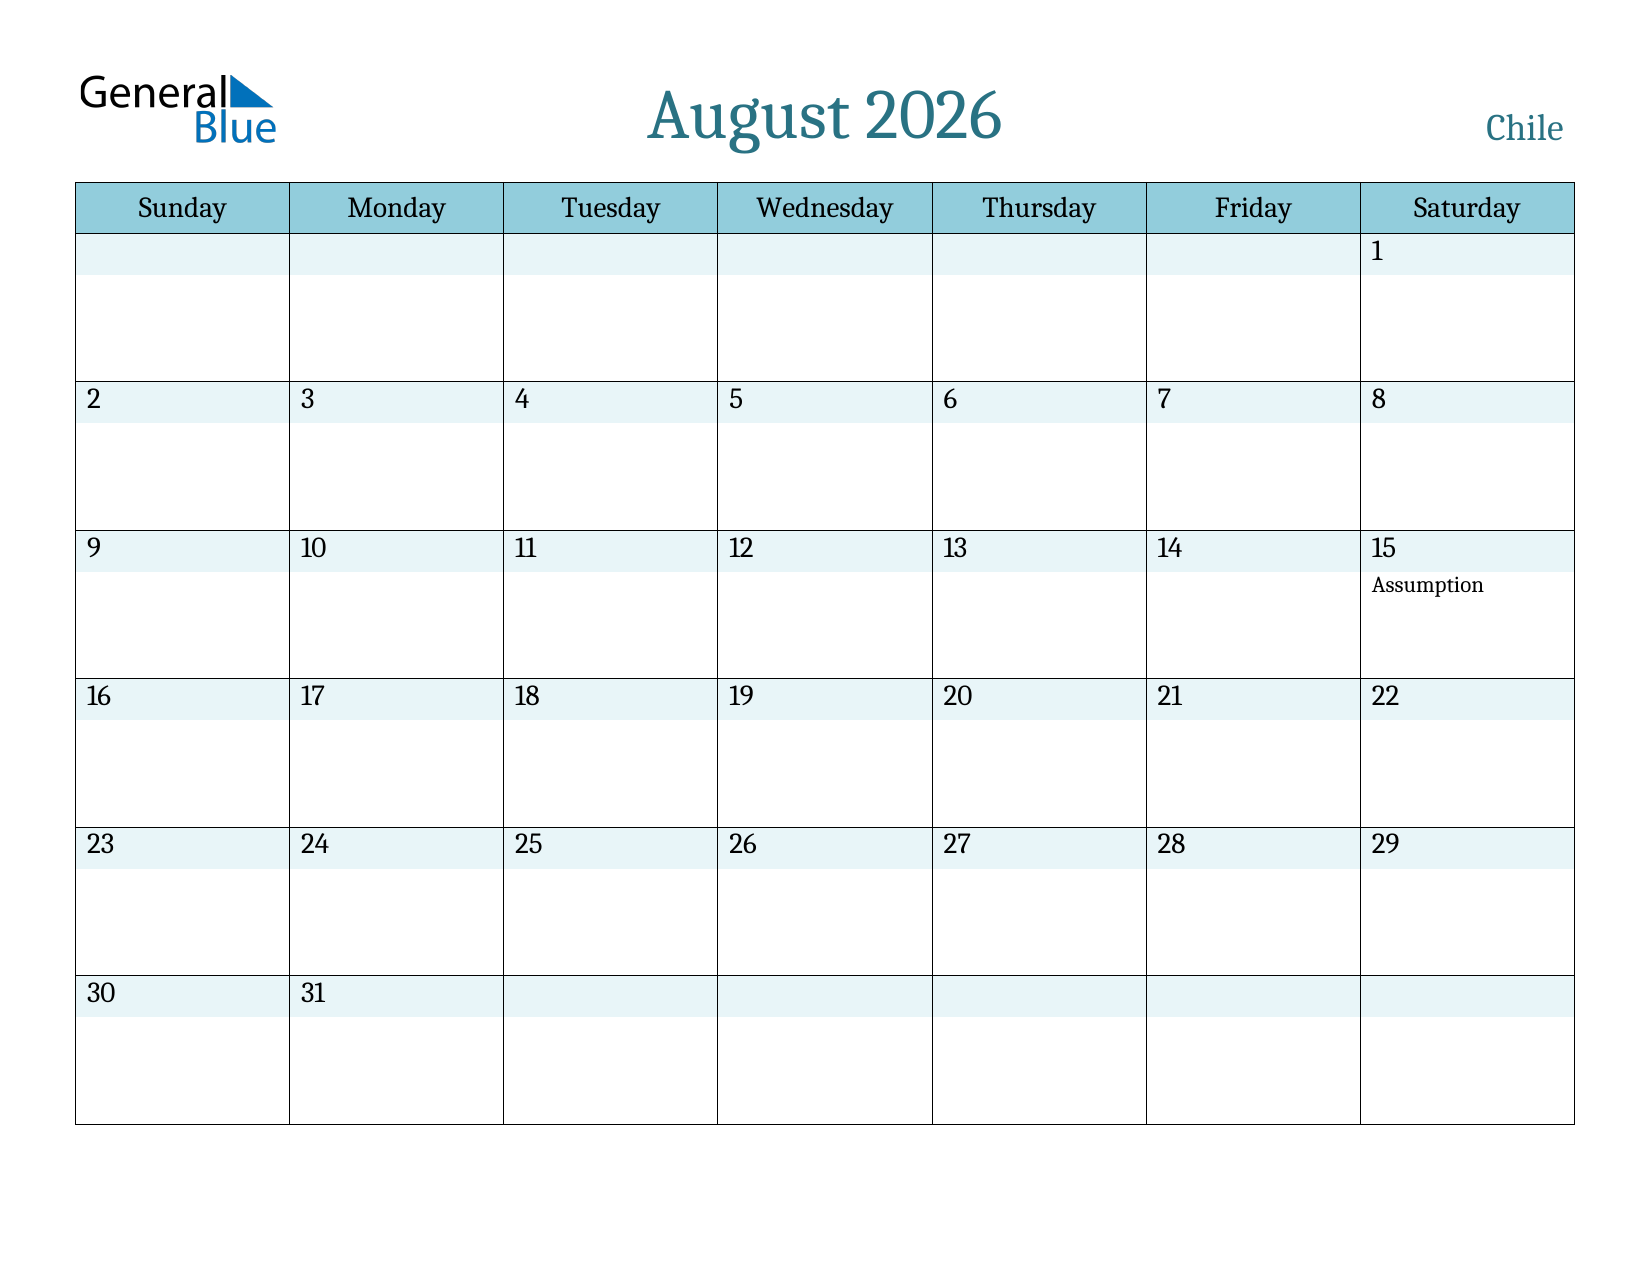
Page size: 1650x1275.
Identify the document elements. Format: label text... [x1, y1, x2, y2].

table_cell 7 [1147, 382, 1360, 423]
table_cell 22 [1361, 679, 1574, 720]
table_cell [1147, 275, 1360, 381]
table_cell 25 [504, 828, 717, 869]
table_header [76, 75, 503, 182]
table_cell [1361, 720, 1574, 827]
table_cell [290, 869, 503, 975]
table_cell [933, 423, 1146, 530]
table_cell 1 [1361, 234, 1574, 275]
table_header Chile [1146, 75, 1574, 182]
table_cell 27 [933, 828, 1146, 869]
table_cell [1147, 572, 1360, 678]
table_cell 16 [76, 679, 289, 720]
table_cell 19 [718, 679, 932, 720]
table_cell [718, 976, 932, 1017]
table_cell [1147, 234, 1360, 275]
table_cell 20 [933, 679, 1146, 720]
table_cell [718, 423, 932, 530]
table_cell [933, 234, 1146, 275]
table_cell [718, 234, 932, 275]
table_cell [1361, 869, 1574, 975]
table_cell 4 [504, 382, 717, 423]
table_cell 23 [76, 828, 289, 869]
table_cell [1147, 423, 1360, 530]
table_cell Tuesday [504, 183, 717, 233]
table_cell Wednesday [718, 183, 932, 233]
table_cell [718, 720, 932, 827]
table_cell [504, 1017, 717, 1123]
table_cell 11 [504, 531, 717, 572]
table_cell 24 [290, 828, 503, 869]
table_cell [76, 720, 289, 827]
picture [80, 75, 276, 143]
table_cell [504, 976, 717, 1017]
table_cell [290, 572, 503, 678]
table_cell [76, 275, 289, 381]
table_cell [1361, 423, 1574, 530]
table_cell 6 [933, 382, 1146, 423]
table_cell [933, 869, 1146, 975]
table_cell Saturday [1361, 183, 1574, 233]
table_cell [1361, 976, 1574, 1017]
table_cell [1147, 869, 1360, 975]
table_cell [933, 976, 1146, 1017]
table_cell [1147, 720, 1360, 827]
table_cell [718, 572, 932, 678]
table_cell 9 [76, 531, 289, 572]
table_cell [718, 275, 932, 381]
table_cell 28 [1147, 828, 1360, 869]
table_cell [933, 720, 1146, 827]
table_cell 21 [1147, 679, 1360, 720]
table_cell [504, 275, 717, 381]
table_cell 14 [1147, 531, 1360, 572]
table_cell Monday [290, 183, 503, 233]
table_cell 3 [290, 382, 503, 423]
table_cell [933, 1017, 1146, 1123]
table_cell 13 [933, 531, 1146, 572]
table_cell 26 [718, 828, 932, 869]
table_cell 29 [1361, 828, 1574, 869]
table_cell [504, 423, 717, 530]
table_cell [504, 572, 717, 678]
table_cell [1147, 1017, 1360, 1123]
table_cell [290, 720, 503, 827]
table_cell [1361, 1017, 1574, 1123]
table_cell [76, 234, 289, 275]
table_cell Friday [1147, 183, 1360, 233]
table_cell [1147, 976, 1360, 1017]
table_cell 10 [290, 531, 503, 572]
table_cell 18 [504, 679, 717, 720]
table_cell [933, 572, 1146, 678]
table_cell 17 [290, 679, 503, 720]
table_cell [504, 234, 717, 275]
table_cell 31 [290, 976, 503, 1017]
table_cell [290, 275, 503, 381]
table_header August 2026 [504, 75, 1146, 182]
table_cell [76, 423, 289, 530]
table_cell [290, 234, 503, 275]
table_cell [933, 275, 1146, 381]
table_cell 2 [76, 382, 289, 423]
table_cell Assumption [1361, 572, 1574, 678]
table_cell [504, 869, 717, 975]
table_cell 15 [1361, 531, 1574, 572]
table_cell 12 [718, 531, 932, 572]
table_cell 5 [718, 382, 932, 423]
table_cell 30 [76, 976, 289, 1017]
table_cell 8 [1361, 382, 1574, 423]
table_cell [1361, 275, 1574, 381]
table_cell [290, 1017, 503, 1123]
table_cell [718, 869, 932, 975]
table_cell [76, 1017, 289, 1123]
table_cell [290, 423, 503, 530]
table_cell [76, 869, 289, 975]
table_cell [76, 572, 289, 678]
table_cell Sunday [76, 183, 289, 233]
table_cell Thursday [933, 183, 1146, 233]
table_cell [504, 720, 717, 827]
table_cell [718, 1017, 932, 1123]
